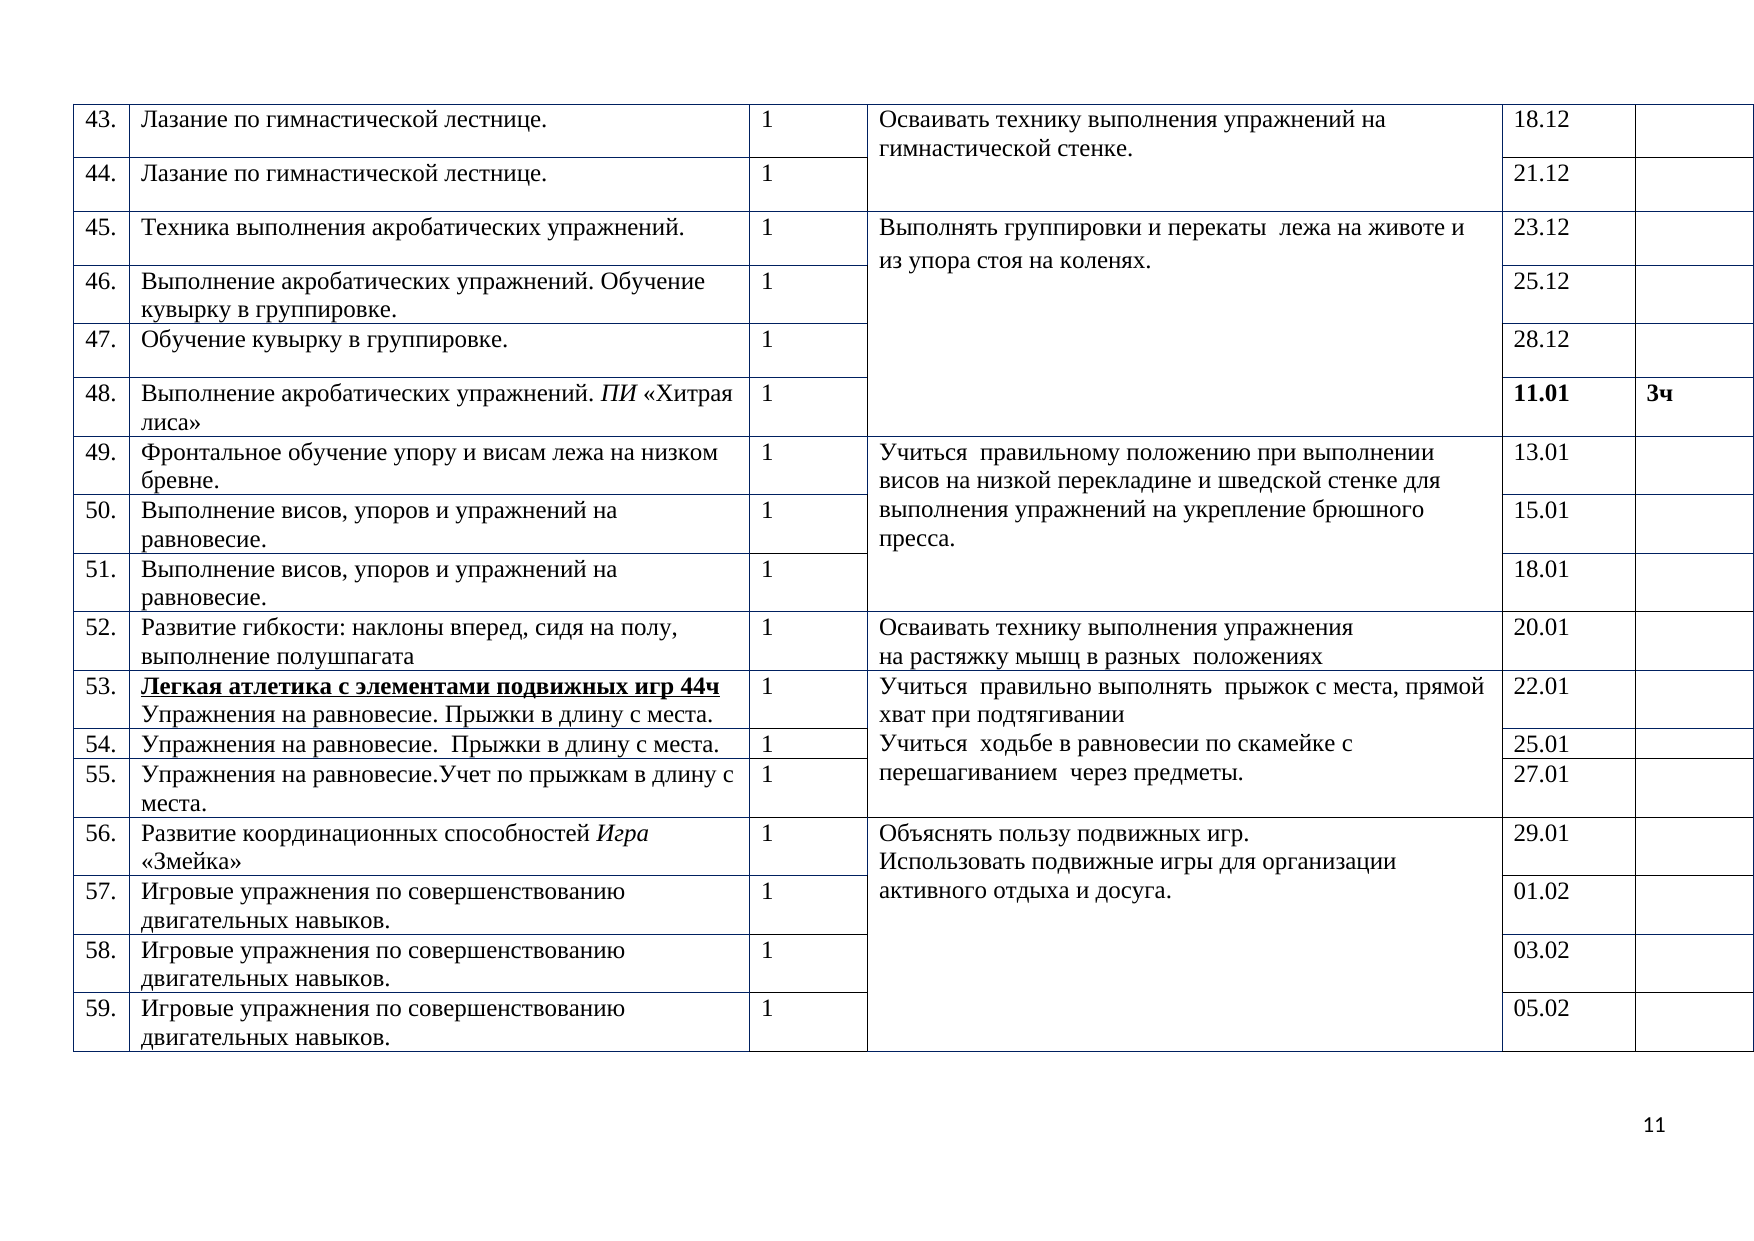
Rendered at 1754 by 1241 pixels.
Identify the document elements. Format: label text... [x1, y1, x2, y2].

table_cell Упражнения на равновесие.Учет по прыжкам в длину с места. [130, 759, 749, 817]
table_cell [1636, 935, 1753, 992]
table_cell [1636, 324, 1753, 377]
table_cell 13.01 [1503, 437, 1635, 494]
table_cell [1636, 612, 1753, 670]
table_cell [1636, 437, 1753, 494]
table_cell 44. [74, 158, 129, 211]
table_cell 1 [750, 324, 867, 377]
table_cell Лазание по гимнастической лестнице. [130, 105, 749, 157]
table_cell Игровые упражнения по совершенствованию двигательных навыков. [130, 876, 749, 934]
table_cell Выполнение висов, упоров и упражнений на равновесие. [130, 495, 749, 553]
table_cell 45. [74, 212, 129, 265]
table_cell 20.01 [1503, 612, 1635, 670]
table_cell Учиться правильно выполнять прыжок с места, прямой хват при подтягивании Учиться ходьбе в равновесии по скамейке с перешагиванием через предметы. [868, 671, 1502, 817]
table_cell 18.12 [1503, 105, 1635, 157]
table_cell 22.01 [1503, 671, 1635, 728]
table_cell Легкая атлетика с элементами подвижных игр 44ч Упражнения на равновесие. Прыжки в длину с места. [130, 671, 749, 728]
table_cell 57. [74, 876, 129, 934]
table_cell Выполнение акробатических упражнений. ПИ «Хитрая лиса» [130, 378, 749, 436]
table_cell Упражнения на равновесие. Прыжки в длину с места. [130, 729, 749, 758]
table_cell [1636, 158, 1753, 211]
table_cell 29.01 [1503, 818, 1635, 875]
table_cell Выполнять группировки и перекаты лежа на животе и из упора стоя на коленях. [868, 212, 1502, 436]
table_cell [1636, 554, 1753, 611]
table_cell 01.02 [1503, 876, 1635, 934]
table_cell 49. [74, 437, 129, 494]
table_cell 52. [74, 612, 129, 670]
table_cell [1636, 759, 1753, 817]
table_cell [1636, 105, 1753, 157]
table_cell 23.12 [1503, 212, 1635, 265]
table_cell 03.02 [1503, 935, 1635, 992]
table_cell 25.01 [1503, 729, 1635, 758]
table_cell Развитие гибкости: наклоны вперед, сидя на полу, выполнение полушпагата [130, 612, 749, 670]
table_cell 25.12 [1503, 266, 1635, 323]
table_cell 1 [750, 266, 867, 323]
table_cell [1636, 876, 1753, 934]
table_cell Техника выполнения акробатических упражнений. [130, 212, 749, 265]
table_cell 1 [750, 671, 867, 728]
table_cell 1 [750, 378, 867, 436]
table_cell 1 [750, 437, 867, 494]
table_cell 1 [750, 935, 867, 992]
table_cell 1 [750, 818, 867, 875]
table_cell 1 [750, 158, 867, 211]
table_cell 3ч [1636, 378, 1753, 436]
table_cell 18.01 [1503, 554, 1635, 611]
table_cell 1 [750, 993, 867, 1051]
table_cell 54. [74, 729, 129, 758]
table_cell [1636, 818, 1753, 875]
table_cell Объяснять пользу подвижных игр. Использовать подвижные игры для организации активного отдыха и досуга. [868, 818, 1502, 1051]
table_cell [1636, 671, 1753, 728]
table_cell 1 [750, 876, 867, 934]
table_cell Фронтальное обучение упору и висам лежа на низком бревне. [130, 437, 749, 494]
table_cell Игровые упражнения по совершенствованию двигательных навыков. [130, 935, 749, 992]
table_cell 1 [750, 729, 867, 758]
table_cell 1 [750, 105, 867, 157]
table_cell Лазание по гимнастической лестнице. [130, 158, 749, 211]
table_cell Обучение кувырку в группировке. [130, 324, 749, 377]
table_cell 59. [74, 993, 129, 1051]
table_cell Игровые упражнения по совершенствованию двигательных навыков. [130, 993, 749, 1051]
table_cell 1 [750, 612, 867, 670]
table_cell 56. [74, 818, 129, 875]
table_cell 11.01 [1503, 378, 1635, 436]
table_cell 47. [74, 324, 129, 377]
table_cell 46. [74, 266, 129, 323]
table_cell 1 [750, 554, 867, 611]
table_cell 21.12 [1503, 158, 1635, 211]
table_cell 28.12 [1503, 324, 1635, 377]
table_cell Развитие координационных способностей Игра «Змейка» [130, 818, 749, 875]
table_cell 58. [74, 935, 129, 992]
table_cell 43. [74, 105, 129, 157]
table_cell Осваивать технику выполнения упражнения на растяжку мышц в разных положениях [868, 612, 1502, 670]
table_cell 1 [750, 212, 867, 265]
table_cell 1 [750, 759, 867, 817]
table_cell [1636, 266, 1753, 323]
table_cell Осваивать технику выполнения упражнений на гимнастической стенке. [868, 105, 1502, 211]
table_cell 15.01 [1503, 495, 1635, 553]
table_cell 50. [74, 495, 129, 553]
table_cell 1 [750, 495, 867, 553]
table_cell [1636, 212, 1753, 265]
table_cell 48. [74, 378, 129, 436]
table_cell [1636, 495, 1753, 553]
table_cell 27.01 [1503, 759, 1635, 817]
table_cell Выполнение акробатических упражнений. Обучение кувырку в группировке. [130, 266, 749, 323]
table_cell 55. [74, 759, 129, 817]
table_cell 51. [74, 554, 129, 611]
table_cell 53. [74, 671, 129, 728]
table_cell [1636, 729, 1753, 758]
table_cell [1636, 993, 1753, 1051]
table_cell 05.02 [1503, 993, 1635, 1051]
table_cell Учиться правильному положению при выполнении висов на низкой перекладине и шведской стенке для выполнения упражнений на укрепление брюшного пресса. [868, 437, 1502, 611]
table_cell Выполнение висов, упоров и упражнений на равновесие. [130, 554, 749, 611]
